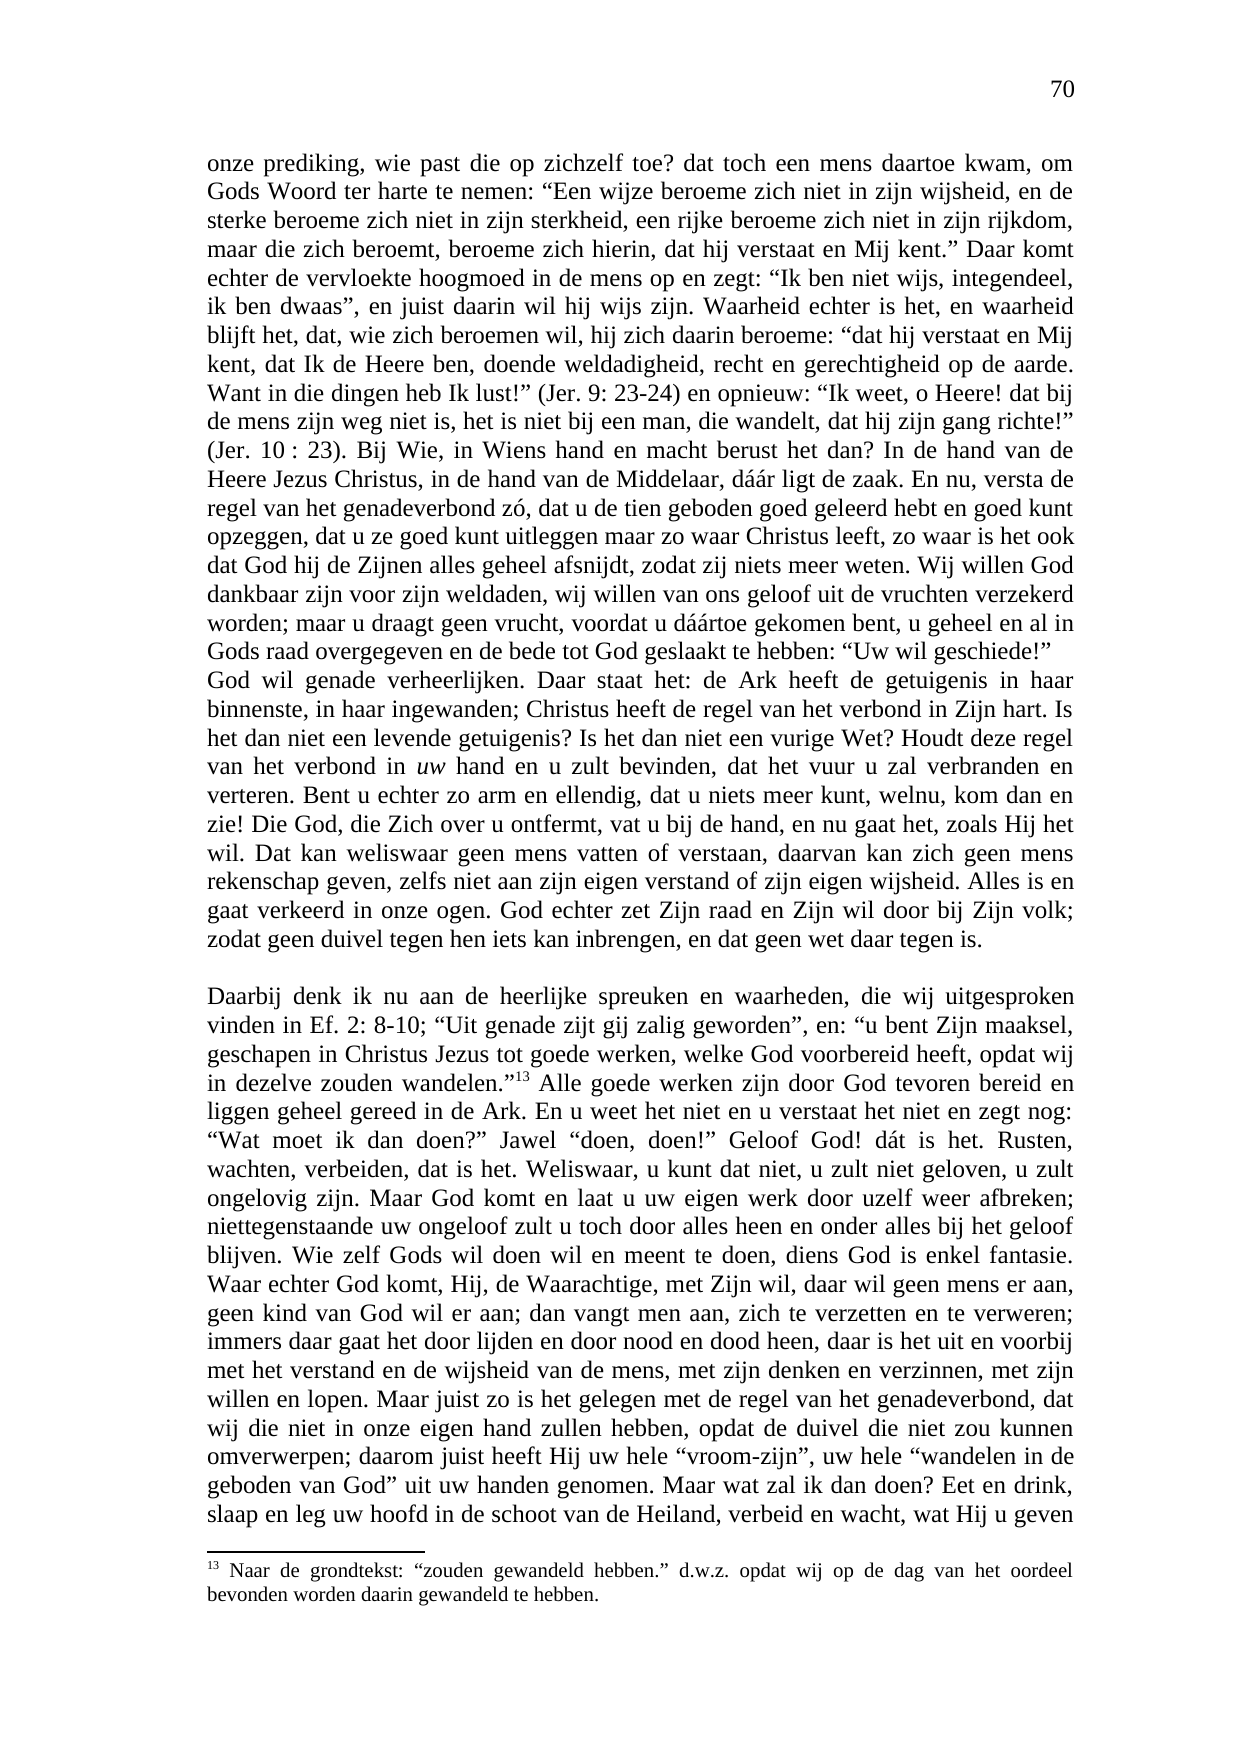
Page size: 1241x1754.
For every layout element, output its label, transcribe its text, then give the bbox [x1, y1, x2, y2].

text God wil genade verheerlijken. Daar staat het: de Ark heeft de getuigenis in haar binnenste, in haar ingewanden; Christus heeft de regel van het verbond in Zijn hart. Is het dan niet een levende getuigenis? Is het dan niet een vurige Wet? Houdt deze regel van het verbond in uw hand en u zult bevinden, dat het vuur u zal verbranden en verteren. Bent u echter zo arm en ellendig, dat u niets meer kunt, welnu, kom dan en zie! Die God, die Zich over u ontfermt, vat u bij de hand, en nu gaat het, zoals Hij het wil. Dat kan weliswaar geen mens vatten of verstaan, daarvan kan zich geen mens rekenschap geven, zelfs niet aan zijn eigen verstand of zijn eigen wijsheid. Alles is en gaat verkeerd in onze ogen. God echter zet Zijn raad en Zijn wil door bij Zijn volk; zodat geen duivel tegen hen iets kan inbrengen, en dat geen wet daar tegen is. [207, 665, 1075, 953]
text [207, 148, 1075, 665]
